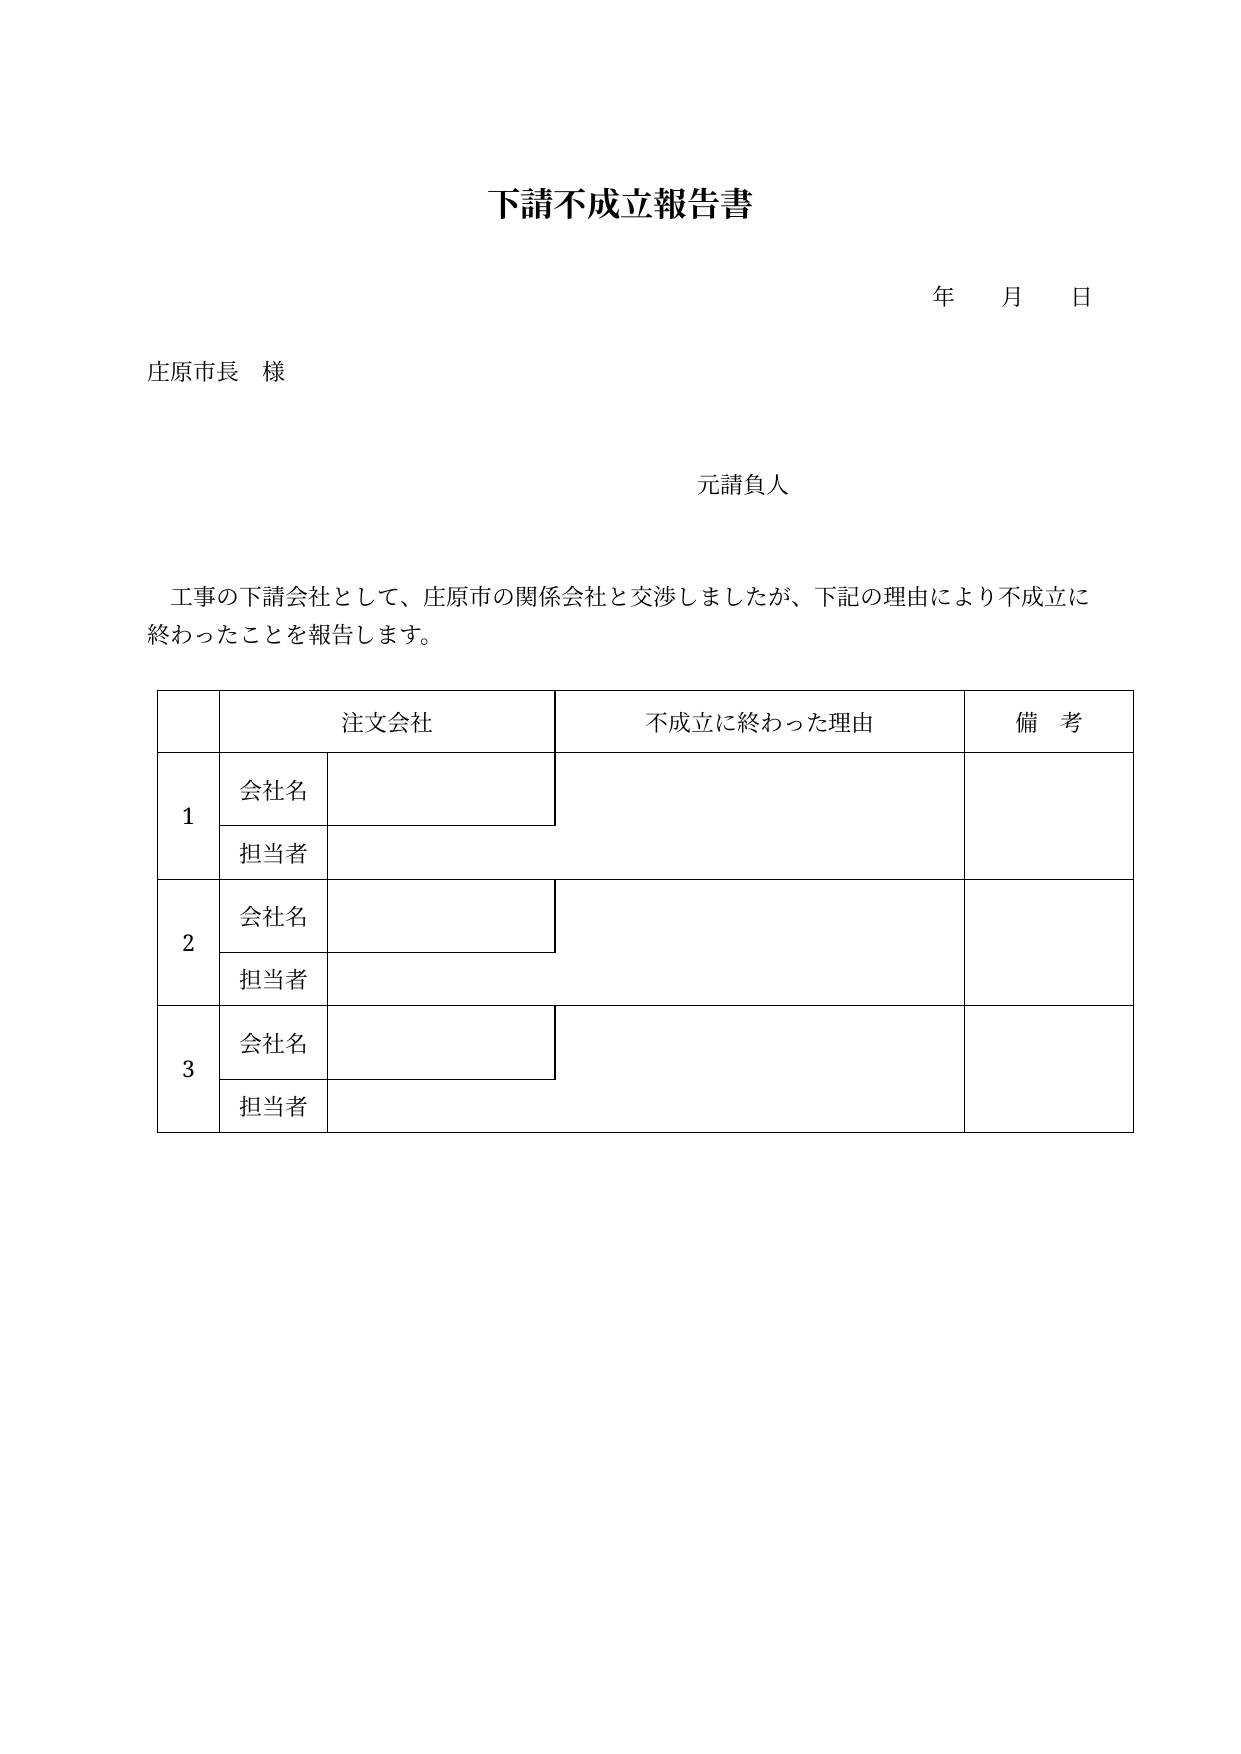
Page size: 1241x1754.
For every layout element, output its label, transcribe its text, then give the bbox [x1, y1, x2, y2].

table_cell 会社名 [220, 753, 327, 825]
table_header [158, 691, 219, 752]
table_header 備 考 [965, 691, 1133, 752]
table_header 不成立に終わった理由 [556, 691, 964, 752]
text 元請負人 [148, 464, 1092, 502]
table_cell [328, 1006, 554, 1078]
table_cell 3 [158, 1006, 219, 1132]
table_cell [328, 1080, 555, 1132]
text 庄原市長 様 [148, 352, 1092, 389]
table_cell [965, 1006, 1133, 1132]
table_cell [328, 880, 554, 952]
table_cell 担当者 [220, 826, 327, 878]
text 年 月 日 [148, 277, 1092, 314]
table_cell 会社名 [220, 880, 327, 952]
table_cell [555, 1006, 964, 1132]
table_cell 1 [158, 753, 219, 878]
table_cell [965, 753, 1133, 878]
table_header 注文会社 [220, 691, 554, 752]
table_cell [965, 880, 1133, 1005]
table_cell 会社名 [220, 1006, 327, 1078]
table_cell 担当者 [220, 953, 327, 1005]
table_cell [328, 753, 554, 825]
text 下請不成立報告書 [148, 164, 1092, 239]
table_cell [555, 753, 964, 878]
table_cell 2 [158, 880, 219, 1005]
table_cell 担当者 [220, 1080, 327, 1132]
table_cell [328, 953, 555, 1005]
text 工事の下請会社として、庄原市の関係会社と交渉しましたが、下記の理由により不成立に終わったことを報告します。 [148, 577, 1092, 652]
table_cell [555, 880, 964, 1005]
table_cell [328, 826, 555, 878]
